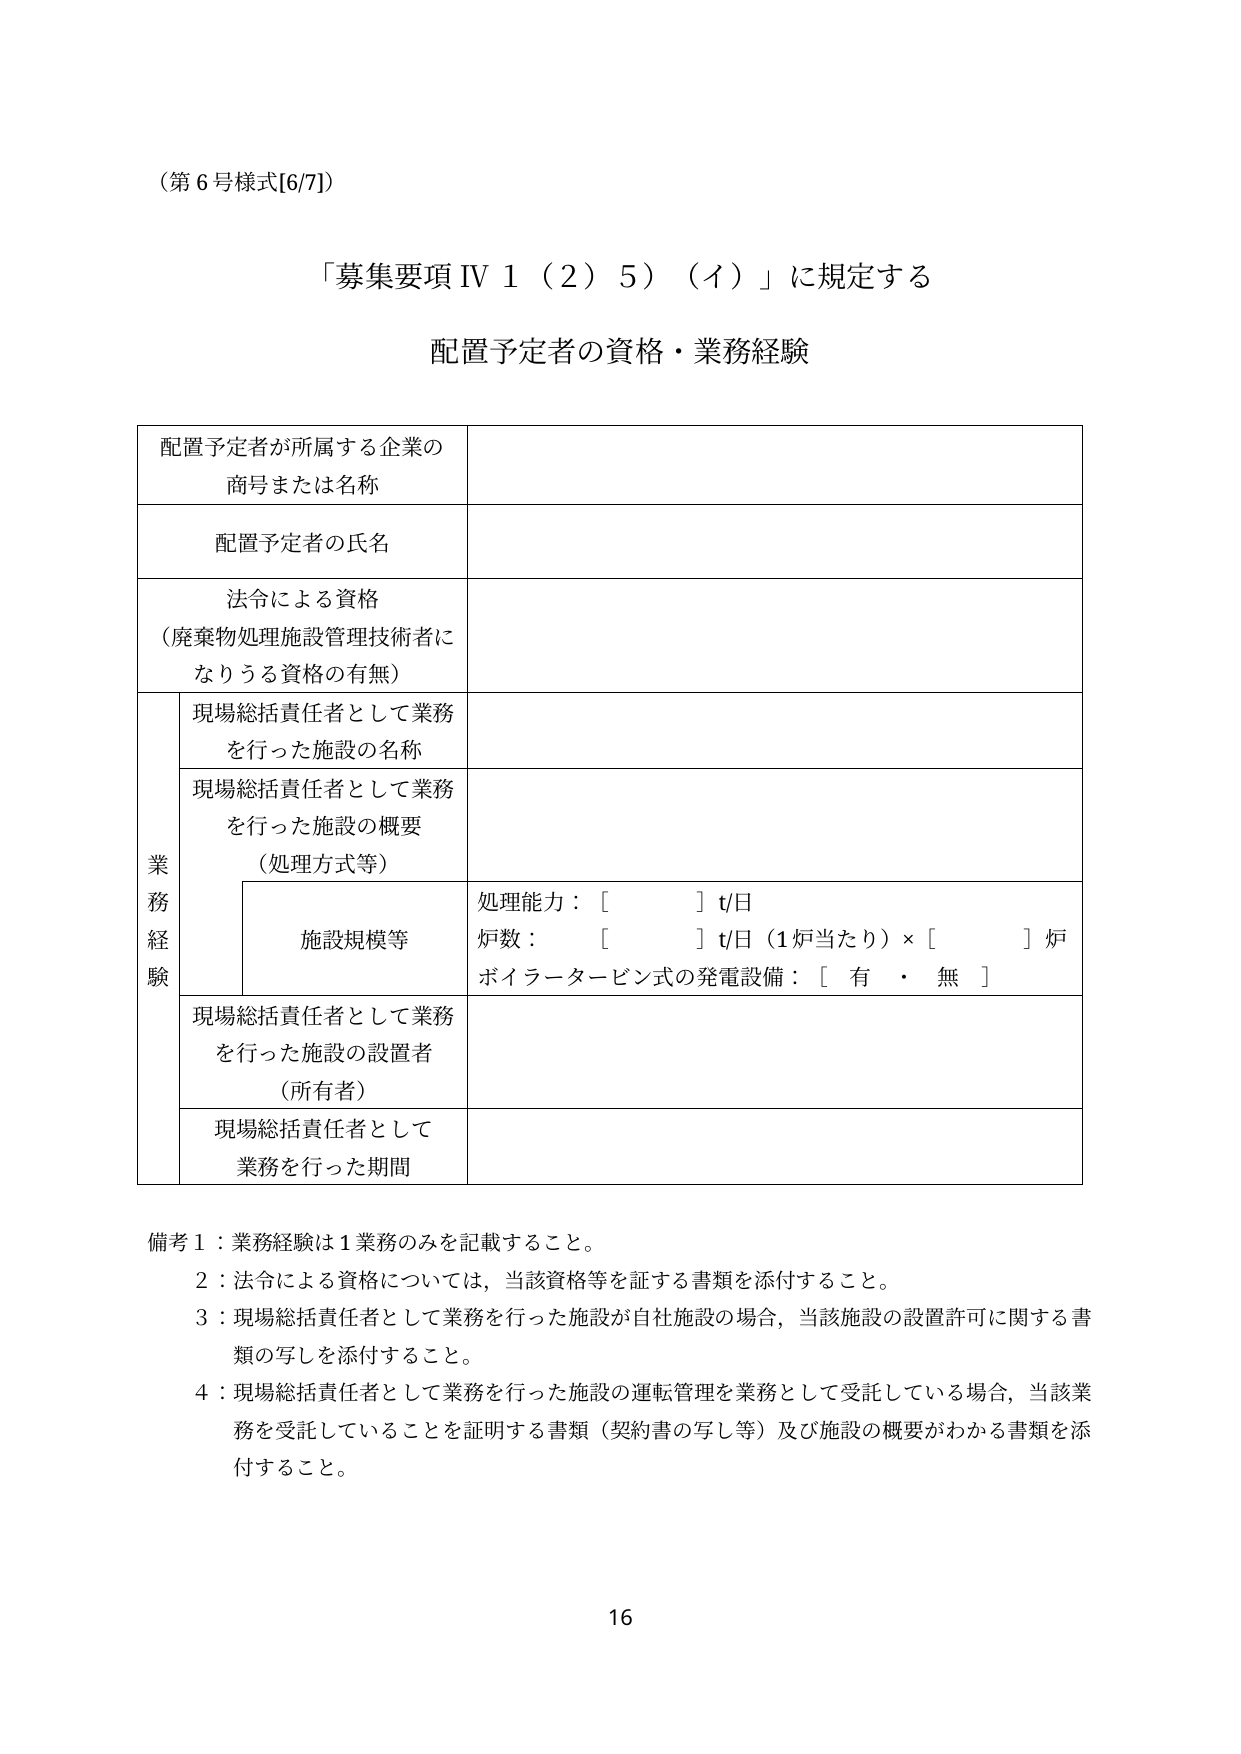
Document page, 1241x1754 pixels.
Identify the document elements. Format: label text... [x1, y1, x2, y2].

table_header 配置予定者が所属する企業の 商号または名称 [138, 426, 467, 504]
table_cell [468, 769, 1082, 881]
text 配置予定者の資格・業務経験 [148, 312, 1092, 387]
table_cell 配置予定者の氏名 [138, 505, 467, 578]
table_cell [468, 693, 1082, 768]
table_cell 業務経験 [138, 693, 179, 1184]
table_cell [468, 1109, 1082, 1184]
text （第6号様式[6/7]） [148, 162, 1092, 200]
table_cell 現場総括責任者として業務 を行った施設の名称 [180, 693, 467, 768]
table_cell 現場総括責任者として 業務を行った期間 [180, 1109, 467, 1184]
text ３：現場総括責任者として業務を行った施設が自社施設の場合，当該施設の設置許可に関する書類の写しを添付すること。 [191, 1298, 1092, 1373]
table_cell 処理能力：［ ］t/日 炉数： ［ ］t/日（1炉当たり）×［ ］炉 ボイラータービン式の発電設備：［ 有 ・ 無 ］ [468, 882, 1082, 995]
table_cell 法令による資格 （廃棄物処理施設管理技術者に なりうる資格の有無） [138, 579, 467, 692]
text 「募集要項 Ⅳ １（２）５）（イ）」に規定する [148, 237, 1092, 312]
table_cell [468, 996, 1082, 1108]
text ４：現場総括責任者として業務を行った施設の運転管理を業務として受託している場合，当該業務を受託していることを証明する書類（契約書の写し等）及び施設の概要がわかる書類を添付すること。 [191, 1373, 1092, 1485]
table_cell [468, 579, 1082, 692]
table_cell [180, 881, 242, 995]
table_cell 現場総括責任者として業務 を行った施設の設置者 （所有者） [180, 996, 467, 1108]
text ２：法令による資格については，当該資格等を証する書類を添付すること。 [191, 1260, 1092, 1298]
table_header [468, 426, 1082, 504]
table_cell [468, 505, 1082, 578]
table_cell 施設規模等 [243, 882, 467, 995]
text 備考１：業務経験は1業務のみを記載すること。 [148, 1223, 1092, 1260]
table_cell 現場総括責任者として業務 を行った施設の概要 （処理方式等） [180, 769, 467, 881]
